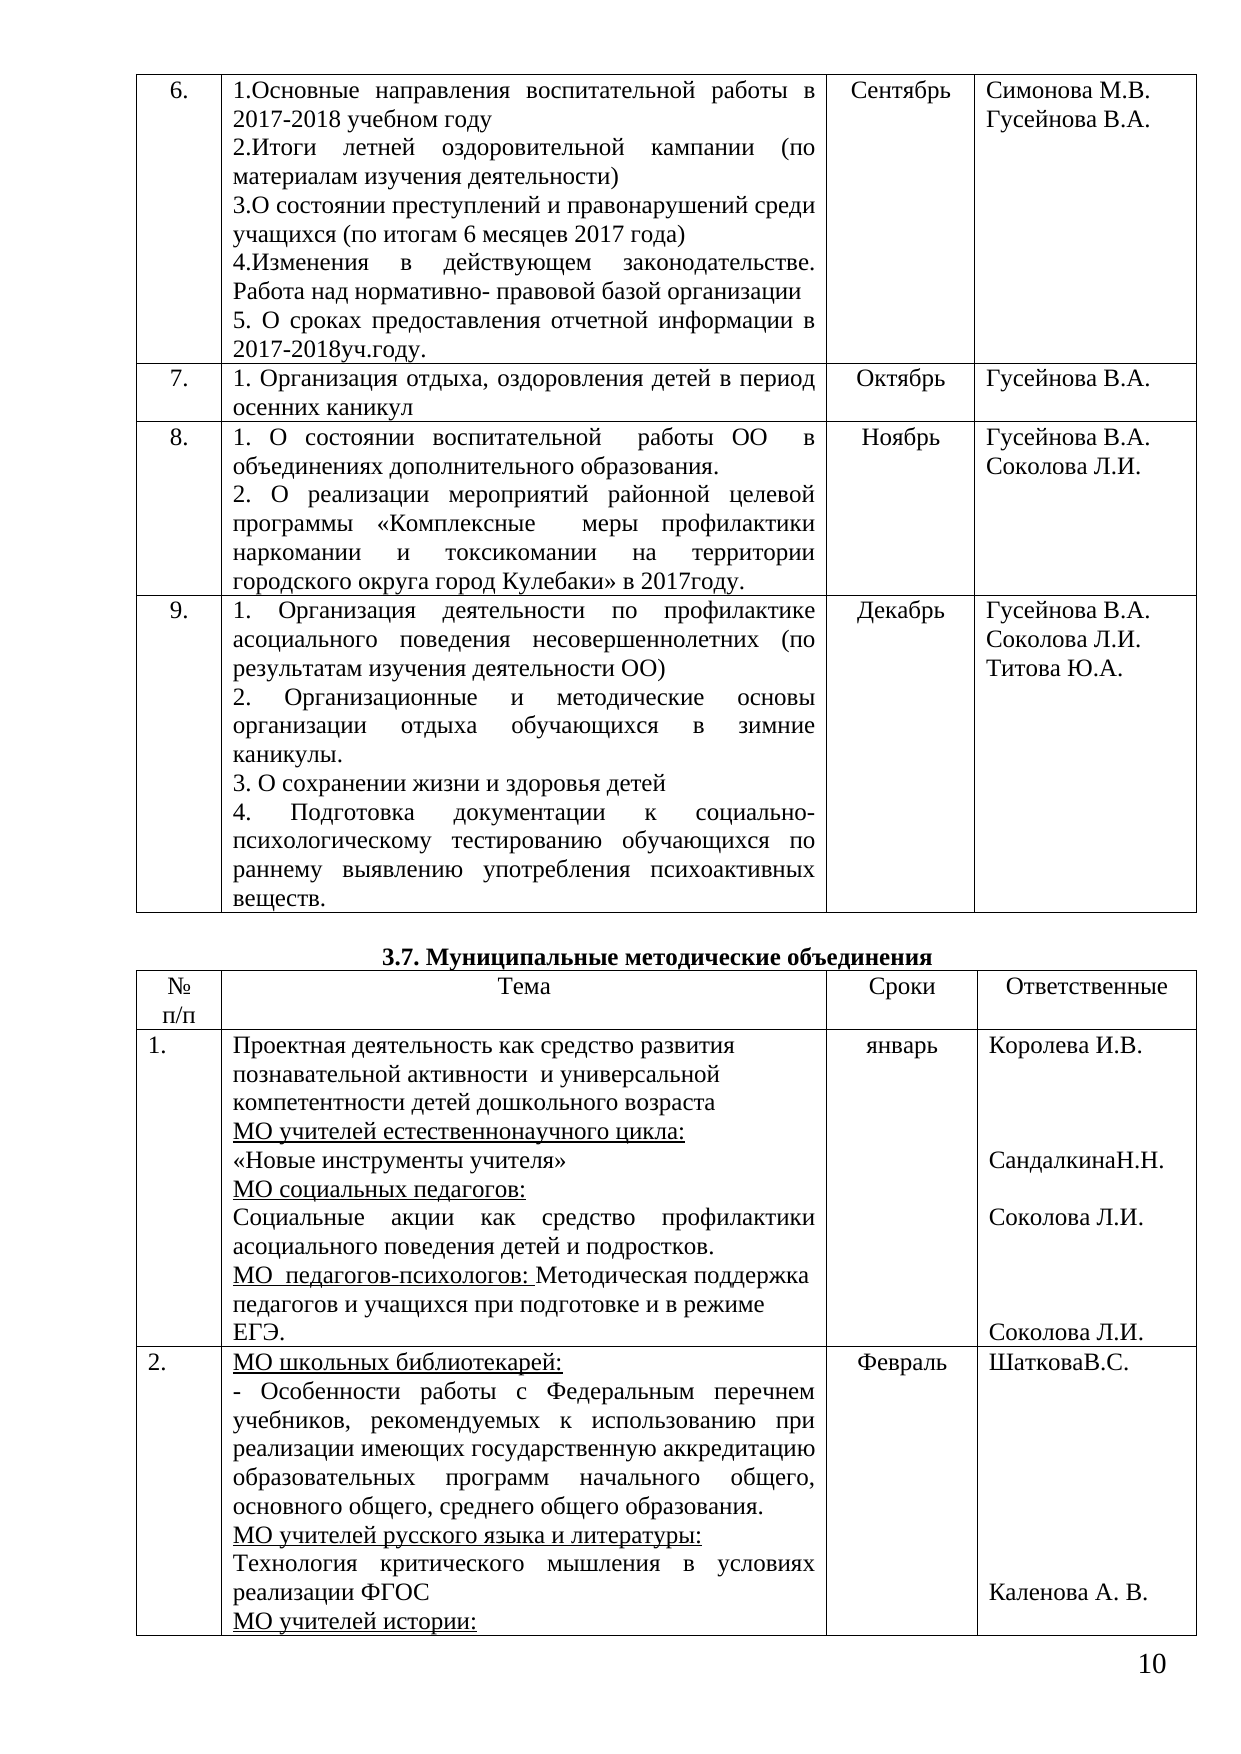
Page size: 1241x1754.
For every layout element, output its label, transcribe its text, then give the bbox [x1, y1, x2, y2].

table_header Ответственные [978, 971, 1196, 1029]
table_cell 6. [137, 75, 221, 362]
table_cell Февраль [827, 1347, 977, 1635]
table_cell Проектная деятельность как средство развития познавательной активности и универсальной компетентности детей дошкольного возраста МО учителей естественнонаучного цикла: «Новые инструменты учителя» МО социальных педагогов: Социальные акции как средство профилактики асоциального поведения детей и подростков. МО педагогов-психологов: Методическая поддержка педагогов и учащихся при подготовке и в режиме ЕГЭ. [222, 1030, 826, 1346]
table_cell Королева И.В. СандалкинаН.Н. Соколова Л.И. Соколова Л.И. [978, 1030, 1196, 1346]
table_cell 1. О состоянии воспитательной работы ОО в объединениях дополнительного образования. 2. О реализации мероприятий районной целевой программы «Комплексные меры профилактики наркомании и токсикомании на территории городского округа город Кулебаки» в 2017году. [222, 422, 826, 594]
subtitle 3.7. Муниципальные методические объединения [148, 942, 1167, 970]
table_header Сроки [827, 971, 977, 1029]
table_header Тема [222, 971, 826, 1029]
table_cell 1. Организация отдыха, оздоровления детей в период осенних каникул [222, 364, 826, 421]
table_cell 8. [137, 422, 221, 594]
table_cell 7. [137, 364, 221, 421]
table_cell Гусейнова В.А. Соколова Л.И. Титова Ю.А. [975, 596, 1196, 912]
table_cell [978, 1347, 1196, 1635]
table_cell 2. [137, 1347, 221, 1635]
table_cell 9. [137, 596, 221, 912]
table_cell Декабрь [827, 596, 974, 912]
table_cell Октябрь [827, 364, 974, 421]
table_cell Гусейнова В.А. Соколова Л.И. [975, 422, 1196, 594]
table_header № п/п [137, 971, 221, 1029]
table_cell январь [827, 1030, 977, 1346]
table_cell 1. [137, 1030, 221, 1346]
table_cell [222, 1347, 826, 1635]
table_cell Ноябрь [827, 422, 974, 594]
table_cell Гусейнова В.А. [975, 364, 1196, 421]
table_cell 1.Основные направления воспитательной работы в 2017-2018 учебном году 2.Итоги летней оздоровительной кампании (по материалам изучения деятельности) 3.О состоянии преступлений и правонарушений среди учащихся (по итогам 6 месяцев 2017 года) 4.Изменения в действующем законодательстве. Работа над нормативно- правовой базой организации 5. О сроках предоставления отчетной информации в 2017-2018уч.году. [222, 75, 826, 362]
table_cell 1. Организация деятельности по профилактике асоциального поведения несовершеннолетних (по результатам изучения деятельности ОО) 2. Организационные и методические основы организации отдыха обучающихся в зимние каникулы. 3. О сохранении жизни и здоровья детей 4. Подготовка документации к социально-психологическому тестированию обучающихся по раннему выявлению употребления психоактивных веществ. [222, 596, 826, 912]
table_cell Сентябрь [827, 75, 974, 362]
table_cell Симонова М.В. Гусейнова В.А. [975, 75, 1196, 362]
